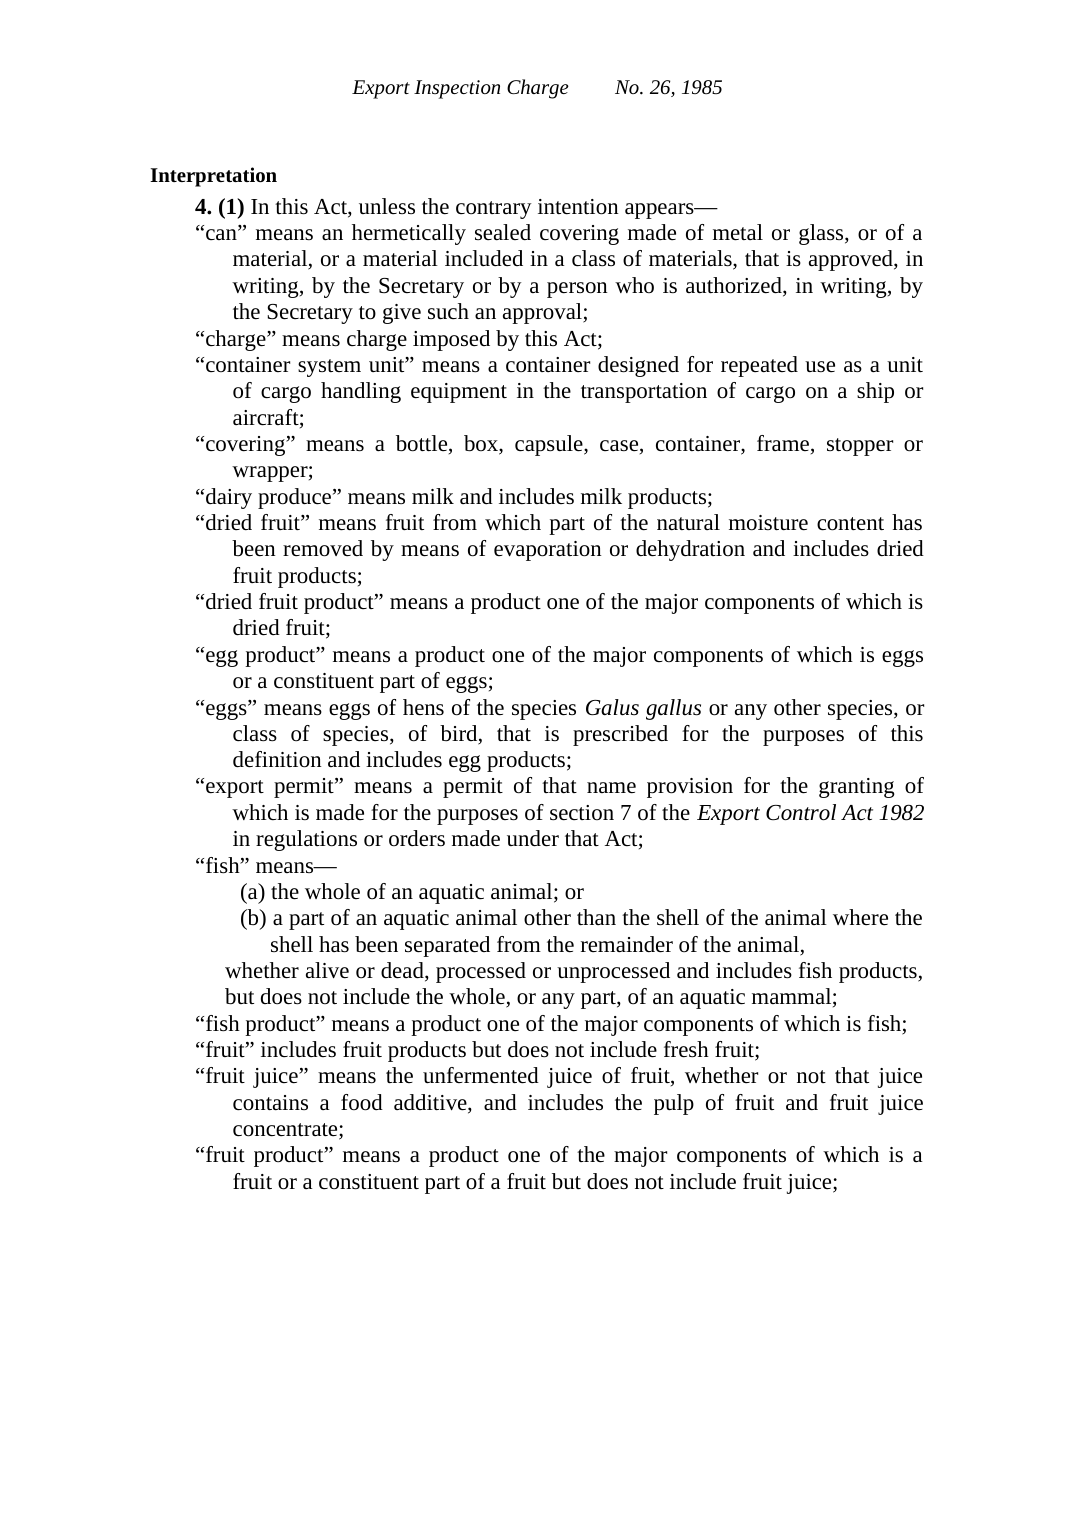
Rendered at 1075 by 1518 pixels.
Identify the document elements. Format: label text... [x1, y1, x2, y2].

text “fruit” includes fruit products but does not include fresh fruit; [195, 1036, 925, 1062]
text “can” means an hermetically sealed covering made of metal or glass, or of a material, or a material included in a class of materials, that is approved, in writing, by the Secretary or by a person who is authorized, in writing, by the Secretary to give such an approval; [195, 219, 925, 324]
text “dried fruit product” means a product one of the major components of which is dried fruit; [195, 588, 925, 641]
text “fruit product” means a product one of the major components of which is a fruit or a constituent part of a fruit but does not include fruit juice; [195, 1142, 925, 1194]
text 4. (1) In this Act, unless the contrary intention appears— [150, 193, 925, 219]
text “egg product” means a product one of the major components of which is eggs or a constituent part of eggs; [195, 641, 925, 693]
text “charge” means charge imposed by this Act; [195, 324, 925, 351]
text Interpretation [150, 162, 925, 187]
text “dried fruit” means fruit from which part of the natural moisture content has been removed by means of evaporation or dehydration and includes dried fruit products; [195, 509, 925, 588]
text “container system unit” means a container designed for repeated use as a unit of cargo handling equipment in the transportation of cargo on a ship or aircraft; [195, 351, 925, 430]
text (b) a part of an aquatic animal other than the shell of the animal where the shell has been separated from the remainder of the animal, [240, 904, 925, 957]
text “fish product” means a product one of the major components of which is fish; [195, 1010, 925, 1036]
text “dairy produce” means milk and includes milk products; [195, 483, 925, 509]
text “covering” means a bottle, box, capsule, case, container, frame, stopper or wrapper; [195, 430, 925, 483]
text “eggs” means eggs of hens of the species Galus gallus or any other species, or class of species, of bird, that is prescribed for the purposes of this definition and includes egg products; [195, 693, 925, 773]
text (a) the whole of an aquatic animal; or [240, 878, 925, 904]
text “export permit” means a permit of that name provision for the granting of which is made for the purposes of section 7 of the Export Control Act 1982 in regulations or orders made under that Act; [195, 773, 925, 852]
text “fish” means— [195, 852, 925, 878]
text “fruit juice” means the unfermented juice of fruit, whether or not that juice contains a food additive, and includes the pulp of fruit and fruit juice concentrate; [195, 1062, 925, 1142]
text whether alive or dead, processed or unprocessed and includes fish products, but does not include the whole, or any part, of an aquatic mammal; [225, 957, 925, 1010]
